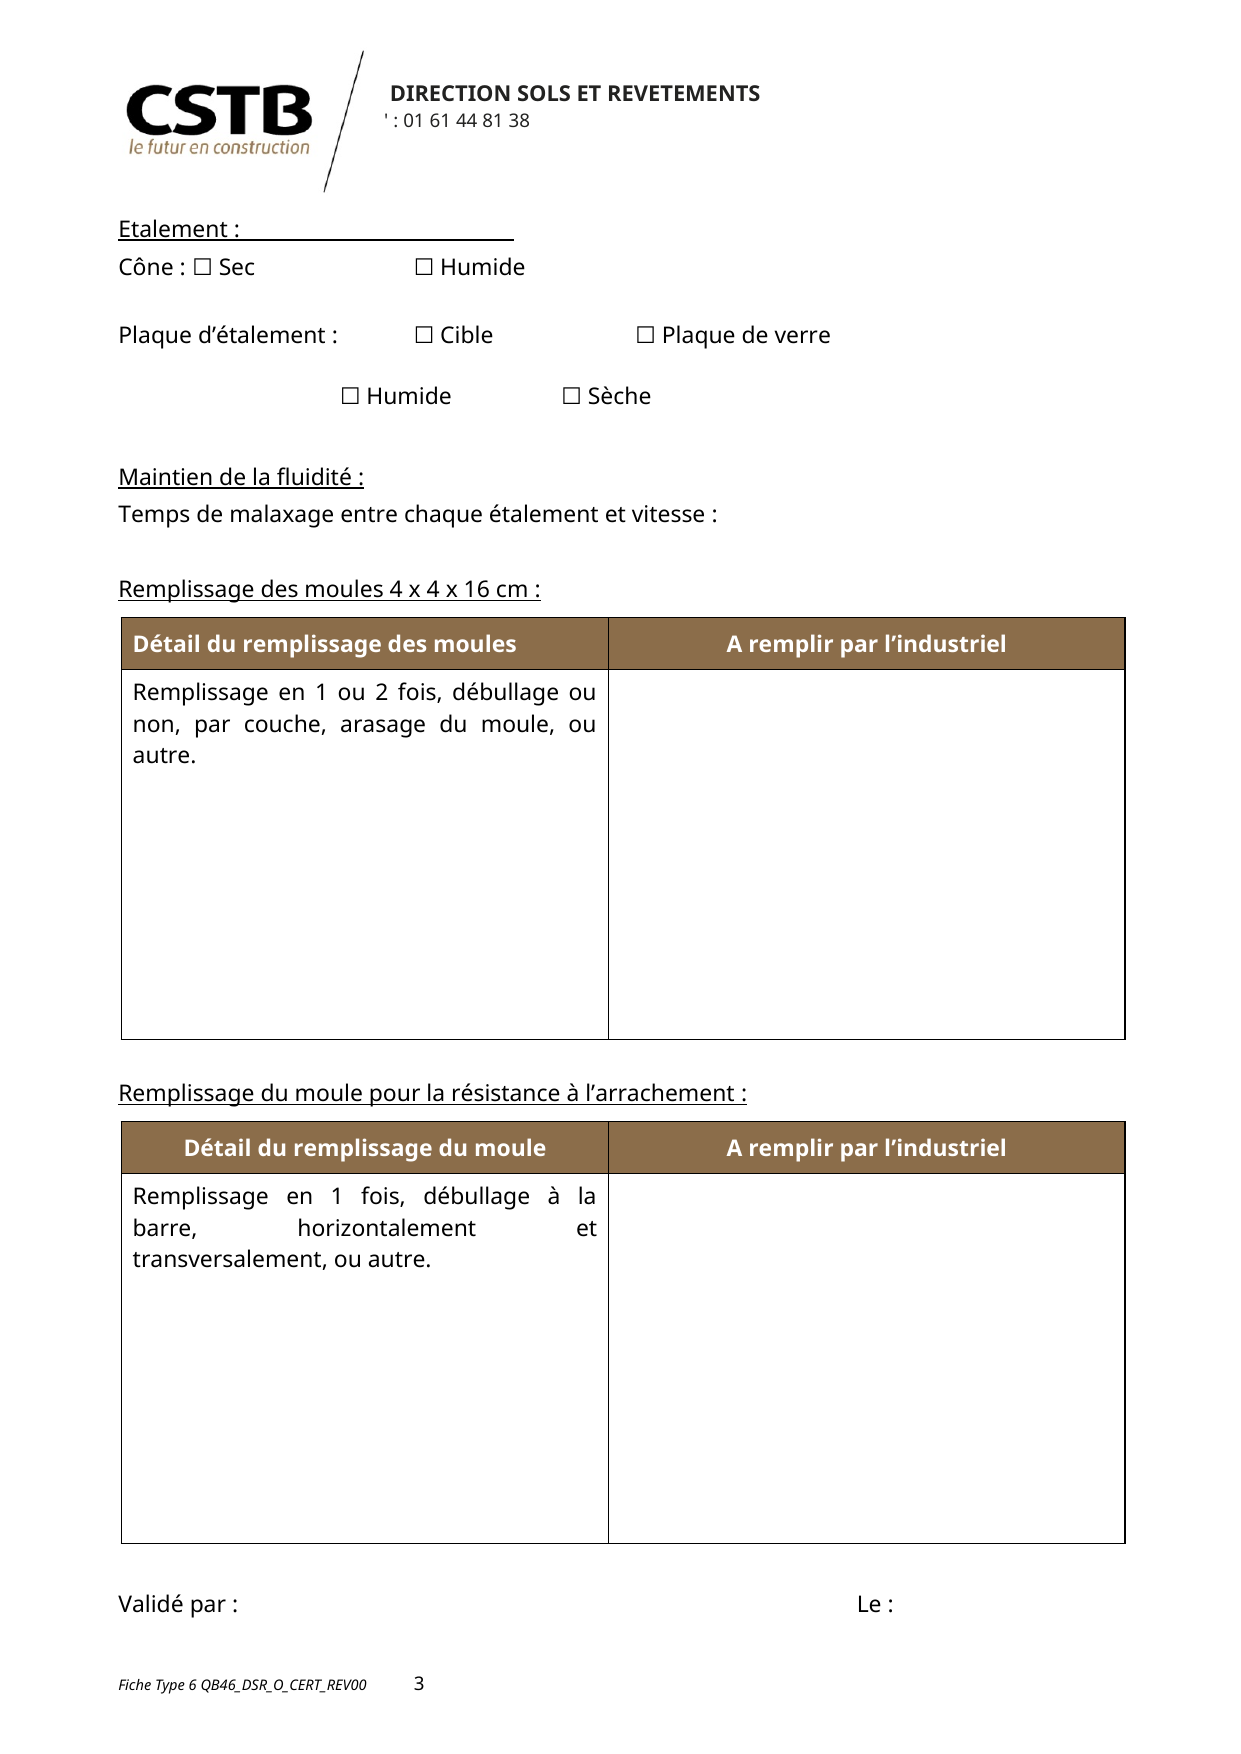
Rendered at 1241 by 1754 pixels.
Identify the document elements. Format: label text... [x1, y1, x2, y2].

text Humide Sèche [266, 380, 1128, 411]
table_header A remplir par l’industriel [609, 1122, 1124, 1173]
text Cône : Sec Humide [118, 251, 1128, 282]
table_cell Remplissage en 1 ou 2 fois, débullage ou non, par couche, arasage du moule, ou autre. [122, 670, 608, 1039]
table_cell Remplissage en 1 fois, débullage à la barre, horizontalement et transversalement, ou autre. [122, 1174, 608, 1543]
text Validé par : Le : [118, 1588, 1128, 1619]
table_header Détail du remplissage du moule [122, 1122, 608, 1173]
picture [116, 46, 373, 198]
text Temps de malaxage entre chaque étalement et vitesse : [118, 498, 1128, 530]
table_cell [609, 1174, 1124, 1543]
text Plaque d’étalement : Cible Plaque de verre [118, 319, 1128, 351]
text Maintien de la fluidité : [118, 461, 1128, 492]
table_header Détail du remplissage des moules [122, 618, 608, 669]
text Etalement : [118, 213, 1128, 244]
text Remplissage des moules 4 x 4 x 16 cm : [118, 573, 1128, 605]
table_cell [609, 670, 1124, 1039]
table_header A remplir par l’industriel [609, 618, 1124, 669]
text Remplissage du moule pour la résistance à l’arrachement : [118, 1077, 1128, 1109]
